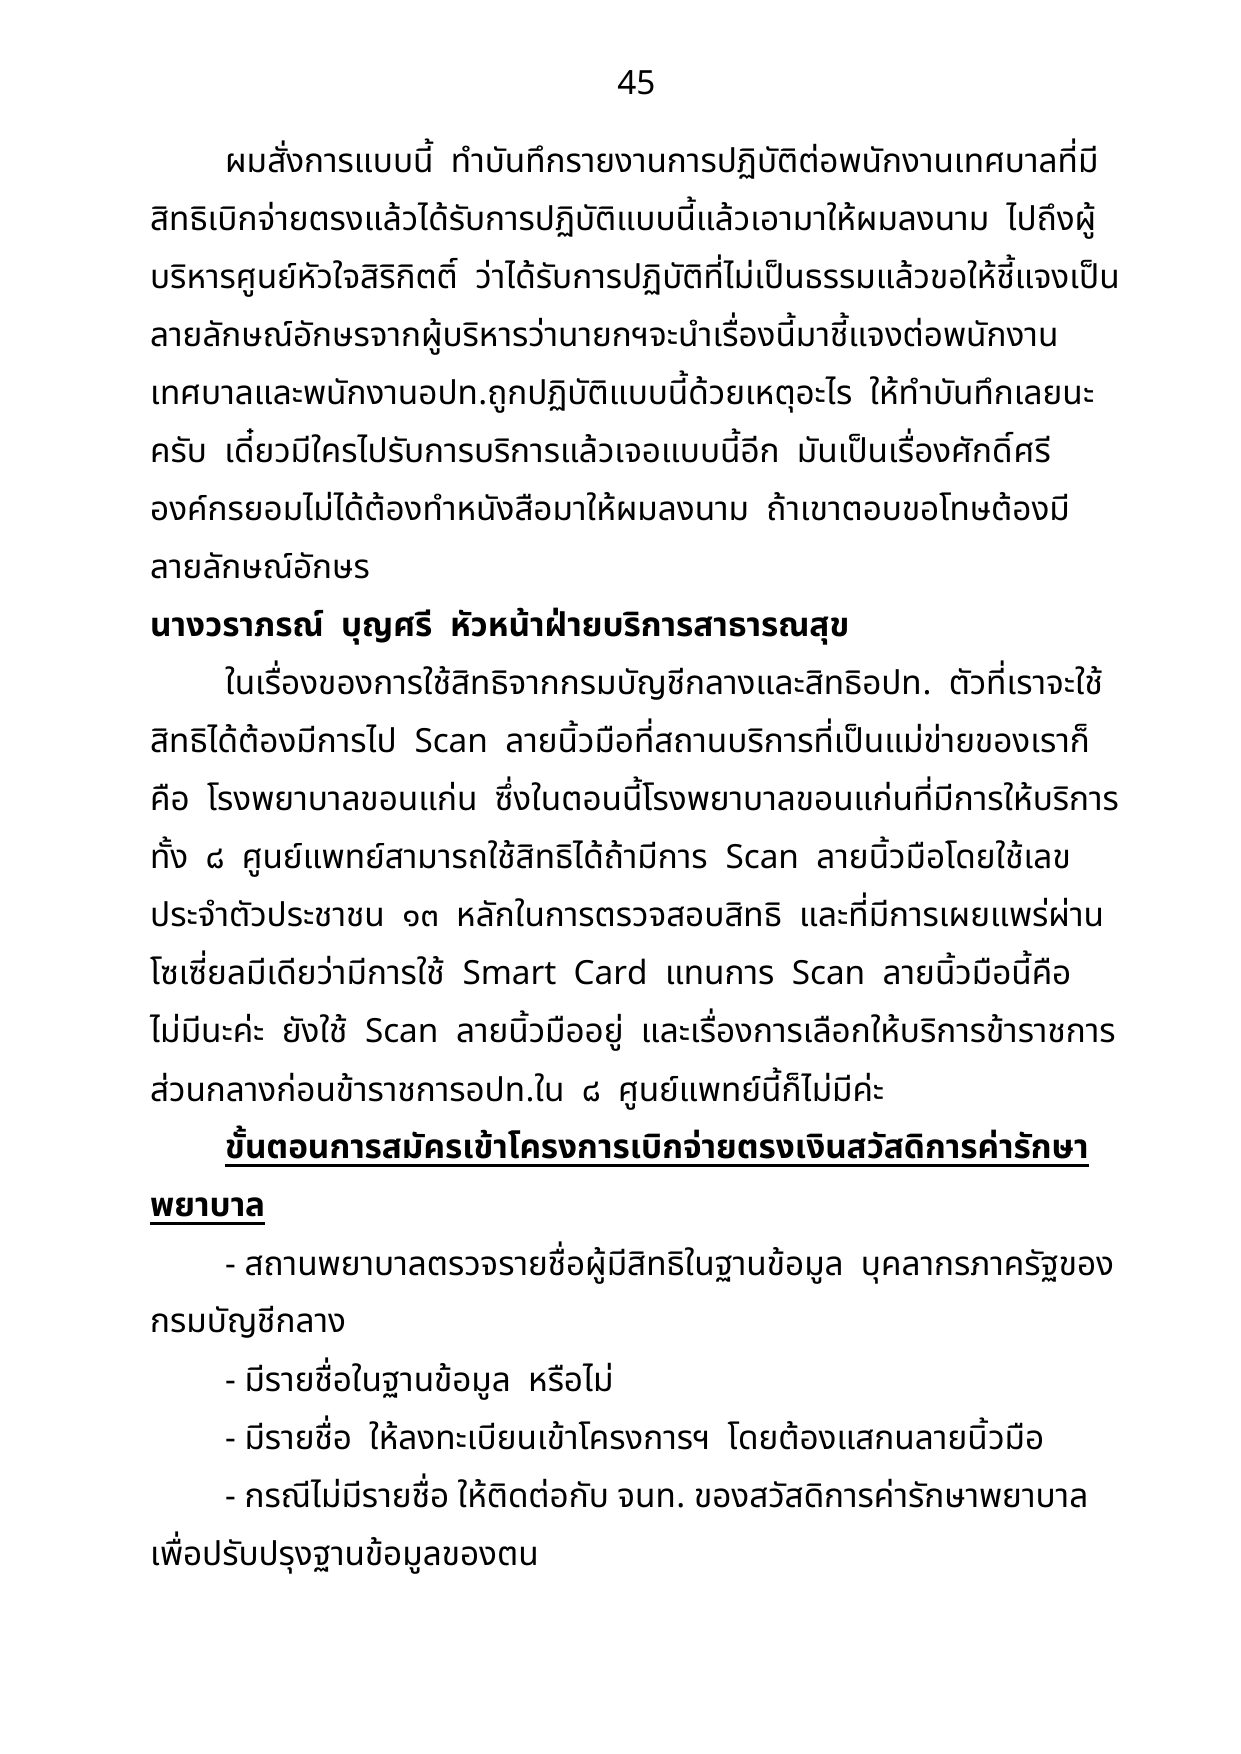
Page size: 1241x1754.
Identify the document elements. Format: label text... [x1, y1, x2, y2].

text - มีรายชื่อ ให้ลงทะเบียนเข้าโครงการฯ โดยต้องแสกนลายนิ้วมือ [150, 1413, 1122, 1464]
text ผมสั่งการแบบนี้ ทำบันทึกรายงานการปฏิบัติต่อพนักงานเทศบาลที่มีสิทธิเบิกจ่ายตรงแล้วได้รับการปฏิบัติแบบนี้แล้วเอามาให้ผมลงนาม ไปถึงผู้บริหารศูนย์หัวใจสิริกิตติ์ ว่าได้รับการปฏิบัติที่ไม่เป็นธรรมแล้วขอให้ชี้แจงเป็นลายลักษณ์อักษรจากผู้บริหารว่านายกฯจะนำเรื่องนี้มาชี้แจงต่อพนักงานเทศบาลและพนักงานอปท.ถูกปฏิบัติแบบนี้ด้วยเหตุอะไร ให้ทำบันทึกเลยนะครับ เดี๋ยวมีใครไปรับการบริการแล้วเจอแบบนี้อีก มันเป็นเรื่องศักดิ์ศรีองค์กรยอมไม่ได้ต้องทำหนังสือมาให้ผมลงนาม ถ้าเขาตอบขอโทษต้องมีลายลักษณ์อักษร [150, 137, 1122, 593]
text - มีรายชื่อในฐานข้อมูล หรือไม่ [150, 1355, 1122, 1406]
text นางวราภรณ์ บุญศรี หัวหน้าฝ่ายบริการสาธารณสุข [150, 601, 1122, 651]
text - กรณีไม่มีรายชื่อ ให้ติดต่อกับ จนท. ของสวัสดิการค่ารักษาพยาบาลเพื่อปรับปรุงฐานข้อมูลของตน [150, 1472, 1122, 1580]
text ในเรื่องของการใช้สิทธิจากกรมบัญชีกลางและสิทธิอปท. ตัวที่เราจะใช้สิทธิได้ต้องมีการไป Scan ลายนิ้วมือที่สถานบริการที่เป็นแม่ข่ายของเราก็คือ โรงพยาบาลขอนแก่น ซึ่งในตอนนี้โรงพยาบาลขอนแก่นที่มีการให้บริการทั้ง ๘ ศูนย์แพทย์สามารถใช้สิทธิได้ถ้ามีการ Scan ลายนิ้วมือโดยใช้เลขประจำตัวประชาชน ๑๓ หลักในการตรวจสอบสิทธิ และที่มีการเผยแพร่ผ่านโซเซี่ยลมีเดียว่ามีการใช้ Smart Card แทนการ Scan ลายนิ้วมือนี้คือไม่มีนะค่ะ ยังใช้ Scan ลายนิ้วมืออยู่ และเรื่องการเลือกให้บริการข้าราชการส่วนกลางก่อนข้าราชการอปท.ใน ๘ ศูนย์แพทย์นี้ก็ไม่มีค่ะ [150, 659, 1122, 1116]
text - สถานพยาบาลตรวจรายชื่อผู้มีสิทธิในฐานข้อมูล บุคลากรภาครัฐของกรมบัญชีกลาง [150, 1239, 1122, 1348]
text ขั้นตอนการสมัครเข้าโครงการเบิกจ่ายตรงเงินสวัสดิการค่ารักษาพยาบาล [150, 1123, 1122, 1232]
